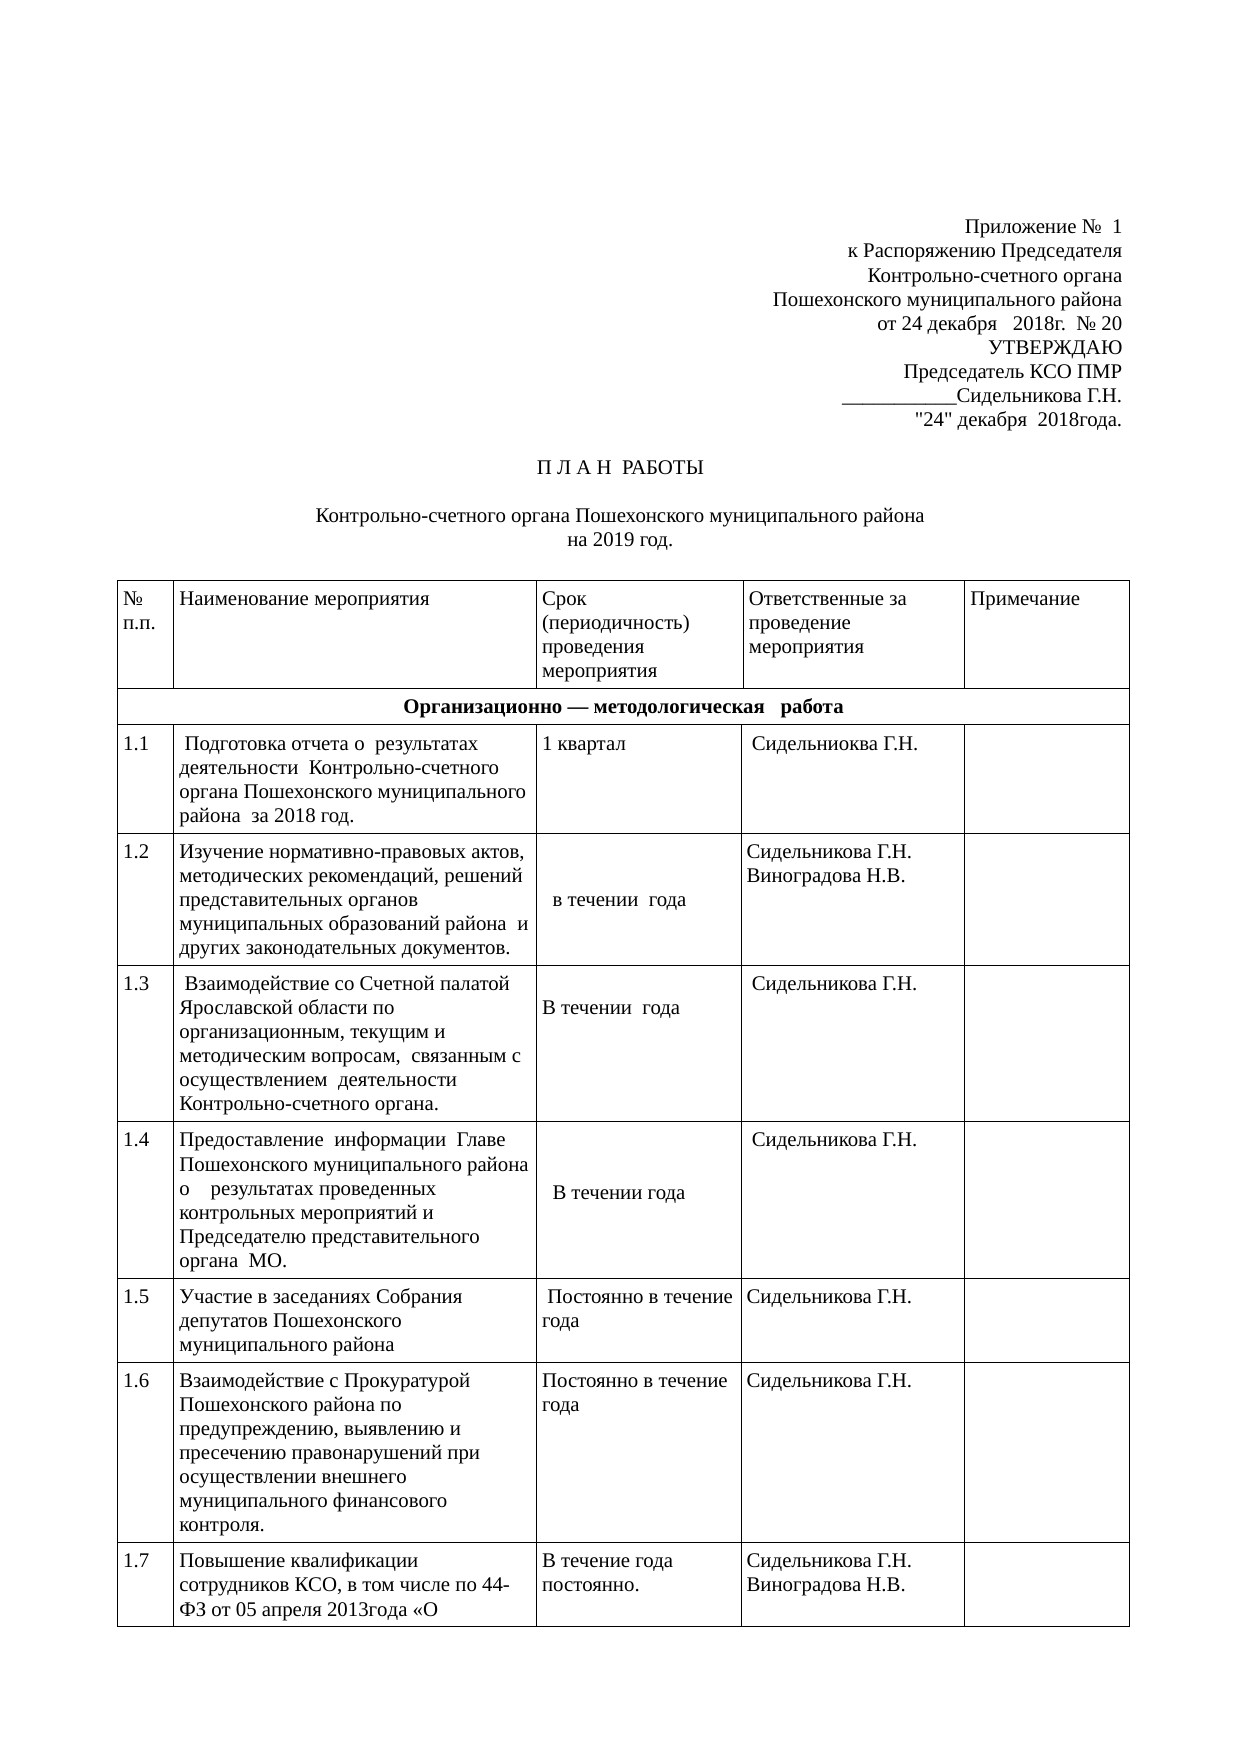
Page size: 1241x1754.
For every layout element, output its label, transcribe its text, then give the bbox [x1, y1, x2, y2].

table_cell Подготовка отчета о результатах деятельности Контрольно-счетного органа Пошехонского муниципального района за 2018 год. [174, 725, 536, 832]
table_cell 1.1 [118, 725, 173, 832]
table_cell Участие в заседаниях Собрания депутатов Пошехонского муниципального района [174, 1279, 536, 1362]
table_cell 1 квартал [537, 725, 741, 832]
text Председатель КСО ПМР [118, 359, 1122, 383]
table_cell [965, 1122, 1129, 1277]
table_cell В течении года [537, 1122, 741, 1277]
table_cell В течении года [537, 966, 741, 1121]
table_cell Изучение нормативно-правовых актов, методических рекомендаций, решений представительных органов муниципальных образований района и других законодательных документов. [174, 834, 536, 965]
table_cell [537, 1543, 741, 1626]
table_cell 1.7 [118, 1543, 173, 1626]
table_cell [965, 1363, 1129, 1542]
table_cell [965, 834, 1129, 965]
text на 2019 год. [118, 527, 1122, 551]
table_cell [174, 1543, 536, 1626]
table_header Ответственные за проведение мероприятия [744, 581, 964, 688]
text Приложение № 1 [118, 214, 1122, 238]
table_cell 1.5 [118, 1279, 173, 1362]
text "24" декабря 2018года. [118, 407, 1122, 431]
table_cell [965, 725, 1129, 832]
table_cell Сидельниоква Г.Н. [742, 725, 964, 832]
table_header Срок (периодичность) проведения мероприятия [537, 581, 743, 688]
table_header Наименование мероприятия [174, 581, 536, 688]
table_cell Сидельникова Г.Н. [742, 1279, 964, 1362]
table_cell Сидельникова Г.Н. [742, 1363, 964, 1542]
table_cell 1.2 [118, 834, 173, 965]
table_cell Постоянно в течение года [537, 1279, 741, 1362]
text Пошехонского муниципального района [118, 287, 1122, 311]
text Контрольно-счетного органа [118, 262, 1122, 287]
table_header № п.п. [118, 581, 173, 688]
text от 24 декабря 2018г. № 20 [118, 311, 1122, 335]
text П Л А Н РАБОТЫ [118, 455, 1122, 479]
table_cell Постоянно в течение года [537, 1363, 741, 1542]
table_cell [965, 1543, 1129, 1626]
table_cell 1.6 [118, 1363, 173, 1542]
text к Распоряжению Председателя [118, 238, 1122, 262]
text УТВЕРЖДАЮ [118, 335, 1122, 359]
table_header Примечание [965, 581, 1129, 688]
table_cell в течении года [537, 834, 741, 965]
table_cell 1.3 [118, 966, 173, 1121]
text Контрольно-счетного органа Пошехонского муниципального района [118, 503, 1122, 527]
table_cell Предоставление информации Главе Пошехонского муниципального района о результатах проведенных контрольных мероприятий и Председателю представительного органа МО. [174, 1122, 536, 1277]
text ___________Сидельникова Г.Н. [118, 383, 1122, 407]
table_cell Сидельникова Г.Н. [742, 966, 964, 1121]
table_cell 1.4 [118, 1122, 173, 1277]
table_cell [742, 1543, 964, 1626]
table_cell [965, 966, 1129, 1121]
table_cell Сидельникова Г.Н. [742, 1122, 964, 1277]
table_cell Сидельникова Г.Н. Виноградова Н.В. [742, 834, 964, 965]
table_cell Организационно — методологическая работа [118, 689, 1129, 724]
table_cell Взаимодействие со Счетной палатой Ярославской области по организационным, текущим и методическим вопросам, связанным с осуществлением деятельности Контрольно-счетного органа. [174, 966, 536, 1121]
table_cell [965, 1279, 1129, 1362]
table_cell Взаимодействие с Прокуратурой Пошехонского района по предупреждению, выявлению и пресечению правонарушений при осуществлении внешнего муниципального финансового контроля. [174, 1363, 536, 1542]
